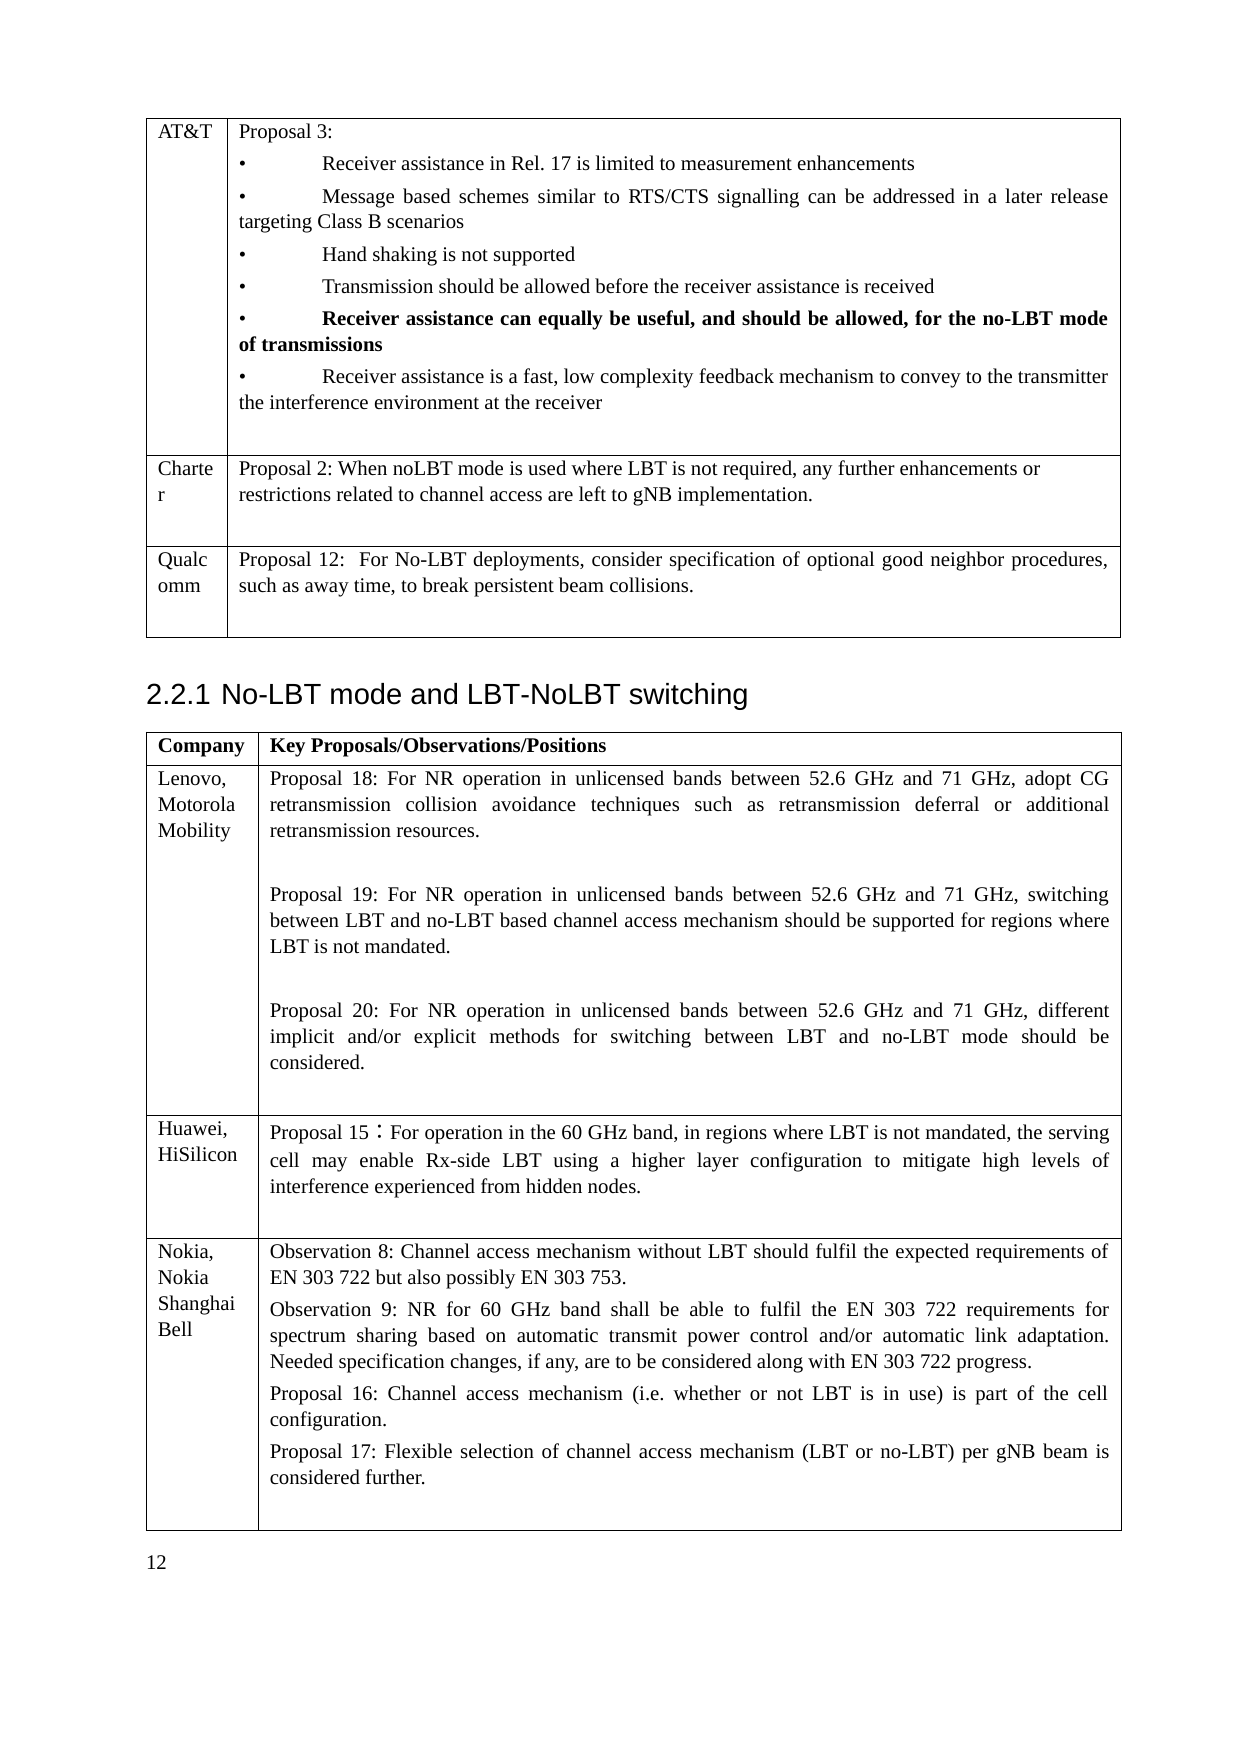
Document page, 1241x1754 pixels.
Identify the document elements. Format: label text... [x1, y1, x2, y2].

table_header Company [147, 733, 258, 765]
table_header Key Proposals/Observations/Positions [259, 733, 1121, 765]
table_cell Proposal 2: When noLBT mode is used where LBT is not required, any further enhancements or restrictions related to channel access are left to gNB implementation. [228, 456, 1120, 546]
table_cell Nokia, Nokia Shanghai Bell [147, 1239, 258, 1530]
table_cell Charter [147, 456, 227, 546]
subtitle No-LBT mode and LBT-NoLBT switching [146, 677, 1122, 710]
table_cell Proposal 12: For No-LBT deployments, consider specification of optional good neighbor procedures, such as away time, to break persistent beam collisions. [228, 547, 1120, 637]
table_cell Observation 8: Channel access mechanism without LBT should fulfil the expected requirements of EN 303 722 but also possibly EN 303 753. Observation 9: NR for 60 GHz band shall be able to fulfil the EN 303 722 requirements for spectrum sharing based on automatic transmit power control and/or automatic link adaptation. Needed specification changes, if any, are to be considered along with EN 303 722 progress. Proposal 16: Channel access mechanism (i.e. whether or not LBT is in use) is part of the cell configuration. Proposal 17: Flexible selection of channel access mechanism (LBT or no-LBT) per gNB beam is considered further. [259, 1239, 1121, 1530]
table_cell Huawei, HiSilicon [147, 1116, 258, 1238]
table_cell Lenovo, Motorola Mobility [147, 766, 258, 1114]
table_cell Proposal 3: • Receiver assistance in Rel. 17 is limited to measurement enhancements • Message based schemes similar to RTS/CTS signalling can be addressed in a later release targeting Class B scenarios • Hand shaking is not supported • Transmission should be allowed before the receiver assistance is received • Receiver assistance can equally be useful, and should be allowed, for the no-LBT mode of transmissions • Receiver assistance is a fast, low complexity feedback mechanism to convey to the transmitter the interference environment at the receiver [228, 119, 1120, 454]
table_cell Qualcomm [147, 547, 227, 637]
table_cell AT&T [147, 119, 227, 454]
table_cell Proposal 18: For NR operation in unlicensed bands between 52.6 GHz and 71 GHz, adopt CG retransmission collision avoidance techniques such as retransmission deferral or additional retransmission resources. Proposal 19: For NR operation in unlicensed bands between 52.6 GHz and 71 GHz, switching between LBT and no-LBT based channel access mechanism should be supported for regions where LBT is not mandated. Proposal 20: For NR operation in unlicensed bands between 52.6 GHz and 71 GHz, different implicit and/or explicit methods for switching between LBT and no-LBT mode should be considered. [259, 766, 1121, 1114]
table_cell Proposal 15：For operation in the 60 GHz band, in regions where LBT is not mandated, the serving cell may enable Rx-side LBT using a higher layer configuration to mitigate high levels of interference experienced from hidden nodes. [259, 1116, 1121, 1238]
